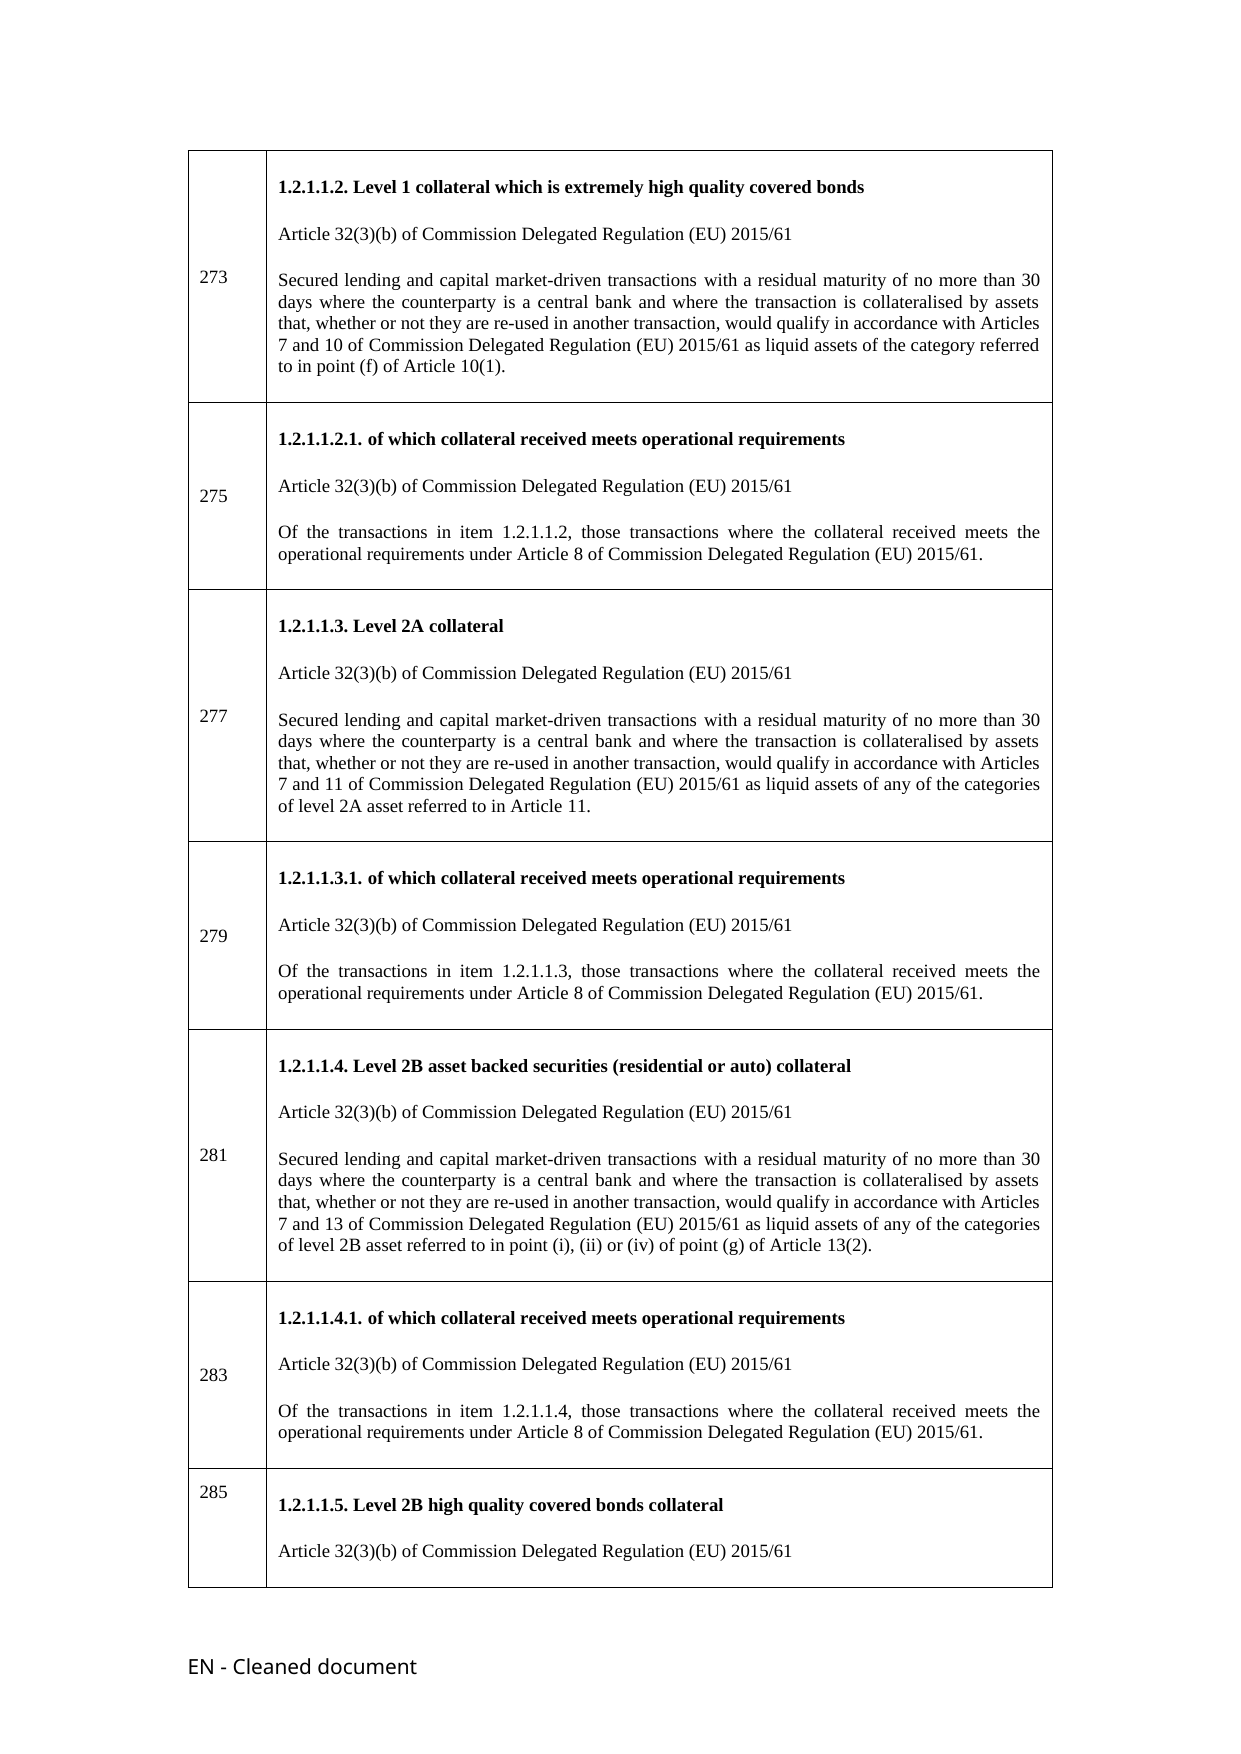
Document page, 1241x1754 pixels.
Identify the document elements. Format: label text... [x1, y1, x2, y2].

table_cell 1.2.1.1.4.1. of which collateral received meets operational requirements Article 32(3)(b) of Commission Delegated Regulation (EU) 2015/61 Of the transactions in item 1.2.1.1.4, those transactions where the collateral received meets the operational requirements under Article 8 of Commission Delegated Regulation (EU) 2015/61. [267, 1282, 1052, 1468]
table_cell 1.2.1.1.4. Level 2B asset backed securities (residential or auto) collateral Article 32(3)(b) of Commission Delegated Regulation (EU) 2015/61 Secured lending and capital market-driven transactions with a residual maturity of no more than 30 days where the counterparty is a central bank and where the transaction is collateralised by assets that, whether or not they are re-used in another transaction, would qualify in accordance with Articles 7 and 13 of Commission Delegated Regulation (EU) 2015/61 as liquid assets of any of the categories of level 2B asset referred to in point (i), (ii) or (iv) of point (g) of Article 13(2). [267, 1030, 1052, 1281]
table_cell 1.2.1.1.2.1. of which collateral received meets operational requirements Article 32(3)(b) of Commission Delegated Regulation (EU) 2015/61 Of the transactions in item 1.2.1.1.2, those transactions where the collateral received meets the operational requirements under Article 8 of Commission Delegated Regulation (EU) 2015/61. [267, 403, 1052, 589]
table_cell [267, 1469, 1052, 1587]
table_cell 1.2.1.1.2. Level 1 collateral which is extremely high quality covered bonds Article 32(3)(b) of Commission Delegated Regulation (EU) 2015/61 Secured lending and capital market-driven transactions with a residual maturity of no more than 30 days where the counterparty is a central bank and where the transaction is collateralised by assets that, whether or not they are re-used in another transaction, would qualify in accordance with Articles 7 and 10 of Commission Delegated Regulation (EU) 2015/61 as liquid assets of the category referred to in point (f) of Article 10(1). [267, 151, 1052, 402]
table_cell 273 [189, 151, 266, 402]
table_cell 279 [189, 842, 266, 1028]
table_cell 275 [189, 403, 266, 589]
table_cell 1.2.1.1.3.1. of which collateral received meets operational requirements Article 32(3)(b) of Commission Delegated Regulation (EU) 2015/61 Of the transactions in item 1.2.1.1.3, those transactions where the collateral received meets the operational requirements under Article 8 of Commission Delegated Regulation (EU) 2015/61. [267, 842, 1052, 1028]
table_cell 283 [189, 1282, 266, 1468]
table_cell 281 [189, 1030, 266, 1281]
table_cell 1.2.1.1.3. Level 2A collateral Article 32(3)(b) of Commission Delegated Regulation (EU) 2015/61 Secured lending and capital market-driven transactions with a residual maturity of no more than 30 days where the counterparty is a central bank and where the transaction is collateralised by assets that, whether or not they are re-used in another transaction, would qualify in accordance with Articles 7 and 11 of Commission Delegated Regulation (EU) 2015/61 as liquid assets of any of the categories of level 2A asset referred to in Article 11. [267, 590, 1052, 841]
table_cell 277 [189, 590, 266, 841]
table_cell 285 [189, 1469, 266, 1587]
